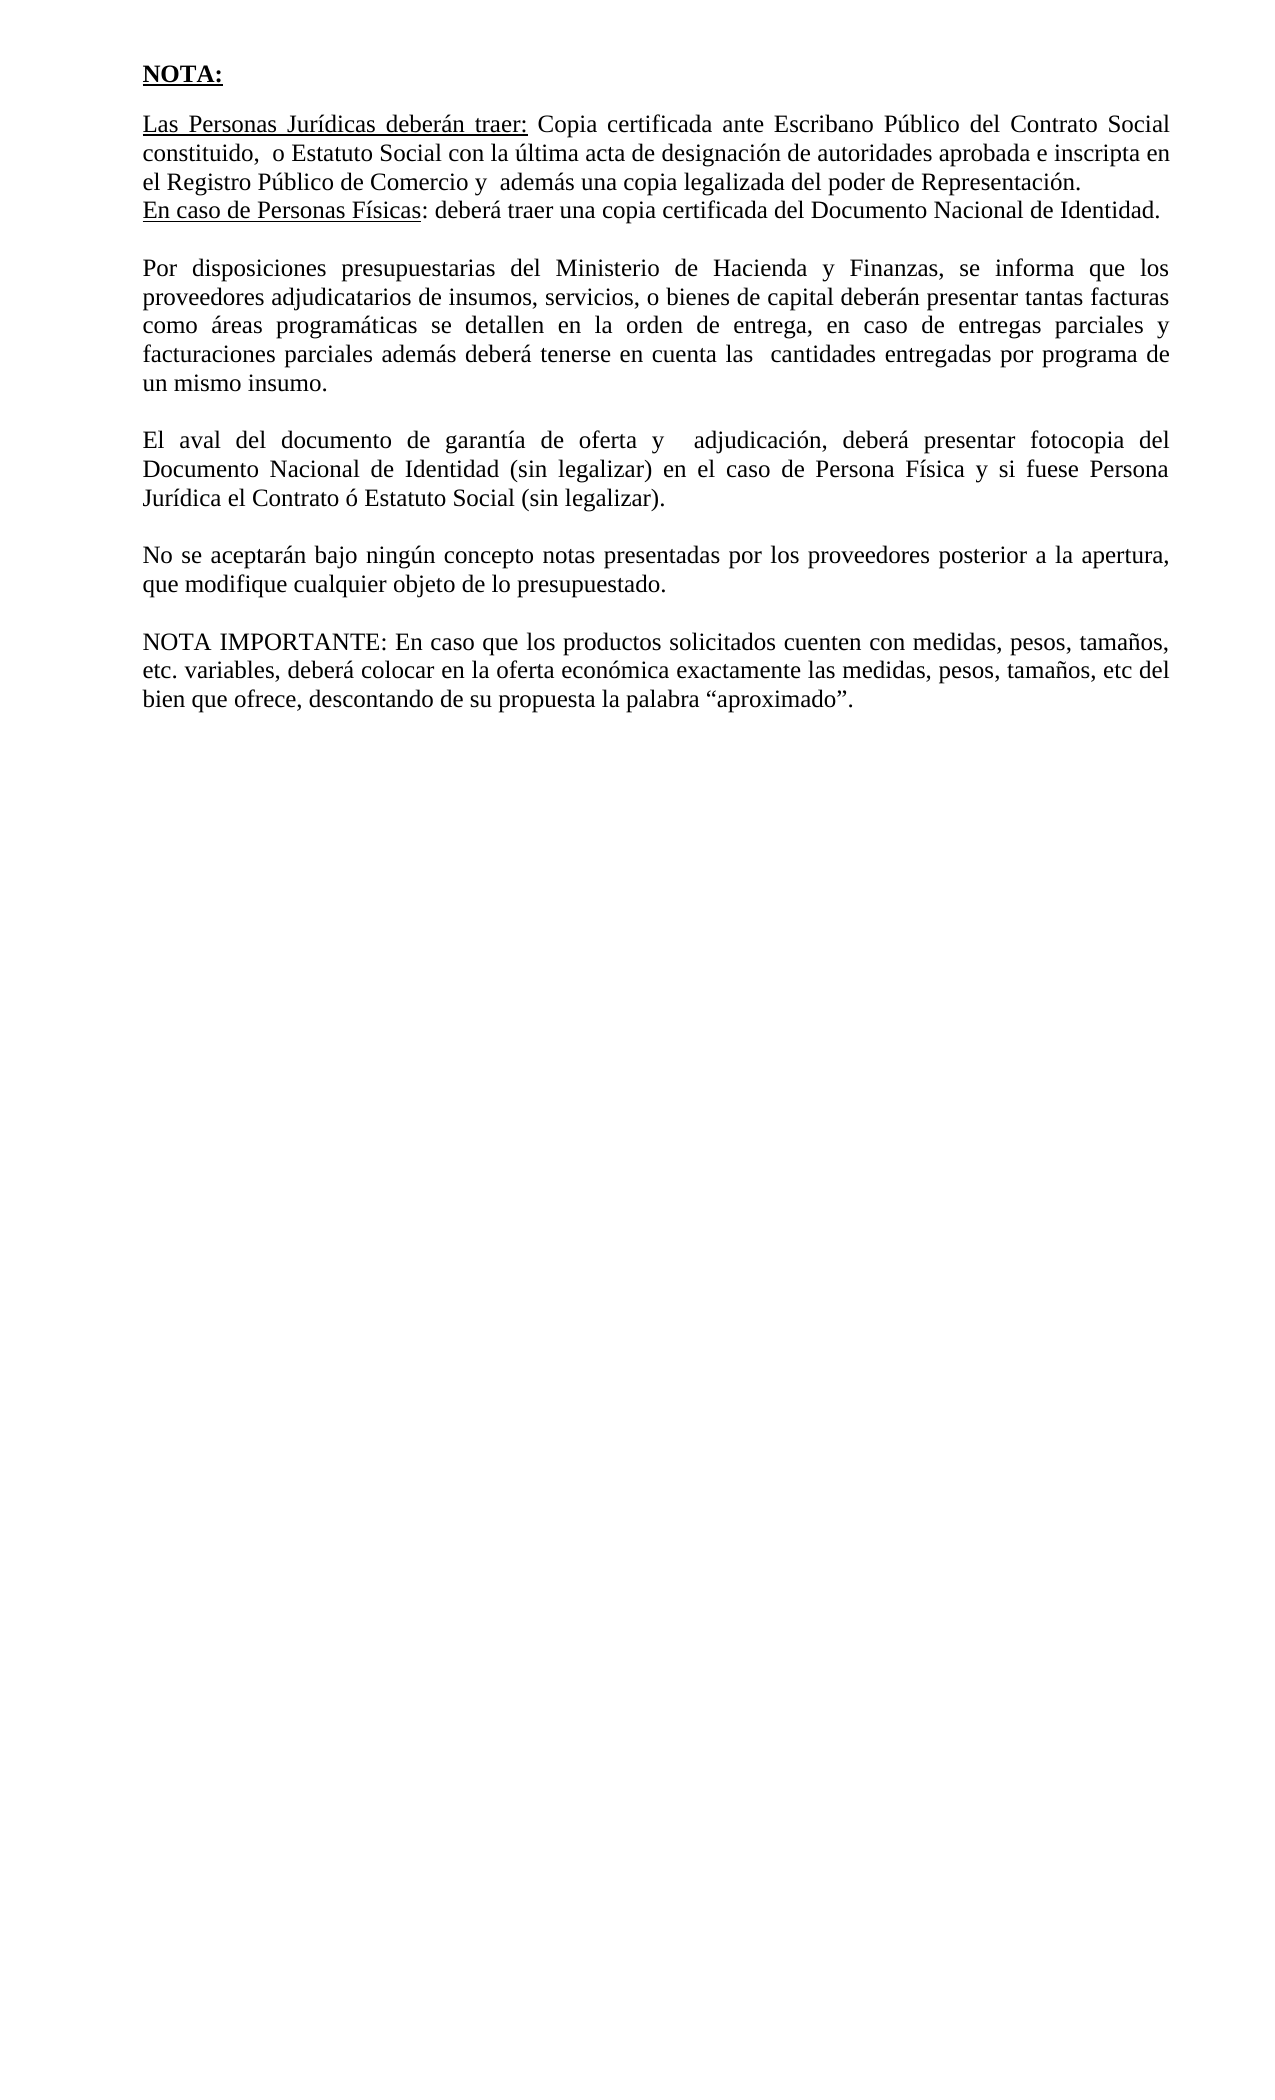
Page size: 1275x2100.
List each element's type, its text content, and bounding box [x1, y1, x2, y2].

text Por disposiciones presupuestarias del Ministerio de Hacienda y Finanzas, se informa que los proveedores adjudicatarios de insumos, servicios, o bienes de capital deberán presentar tantas facturas como áreas programáticas se detallen en la orden de entrega, en caso de entregas parciales y facturaciones parciales además deberá tenerse en cuenta las cantidades entregadas por programa de un mismo insumo. [142, 253, 1171, 397]
text En caso de Personas Físicas: deberá traer una copia certificada del Documento Nacional de Identidad. [142, 196, 1171, 224]
text NOTA: [142, 59, 1171, 88]
text No se aceptarán bajo ningún concepto notas presentadas por los proveedores posterior a la apertura, que modifique cualquier objeto de lo presupuestado. [142, 541, 1171, 598]
text Las Personas Jurídicas deberán traer: Copia certificada ante Escribano Público del Contrato Social constituido, o Estatuto Social con la última acta de designación de autoridades aprobada e inscripta en el Registro Público de Comercio y además una copia legalizada del poder de Representación. [142, 109, 1171, 196]
text El aval del documento de garantía de oferta y adjudicación, deberá presentar fotocopia del Documento Nacional de Identidad (sin legalizar) en el caso de Persona Física y si fuese Persona Jurídica el Contrato ó Estatuto Social (sin legalizar). [142, 426, 1171, 512]
text NOTA IMPORTANTE: En caso que los productos solicitados cuenten con medidas, pesos, tamaños, etc. variables, deberá colocar en la oferta económica exactamente las medidas, pesos, tamaños, etc del bien que ofrece, descontando de su propuesta la palabra “aproximado”. [142, 627, 1171, 713]
